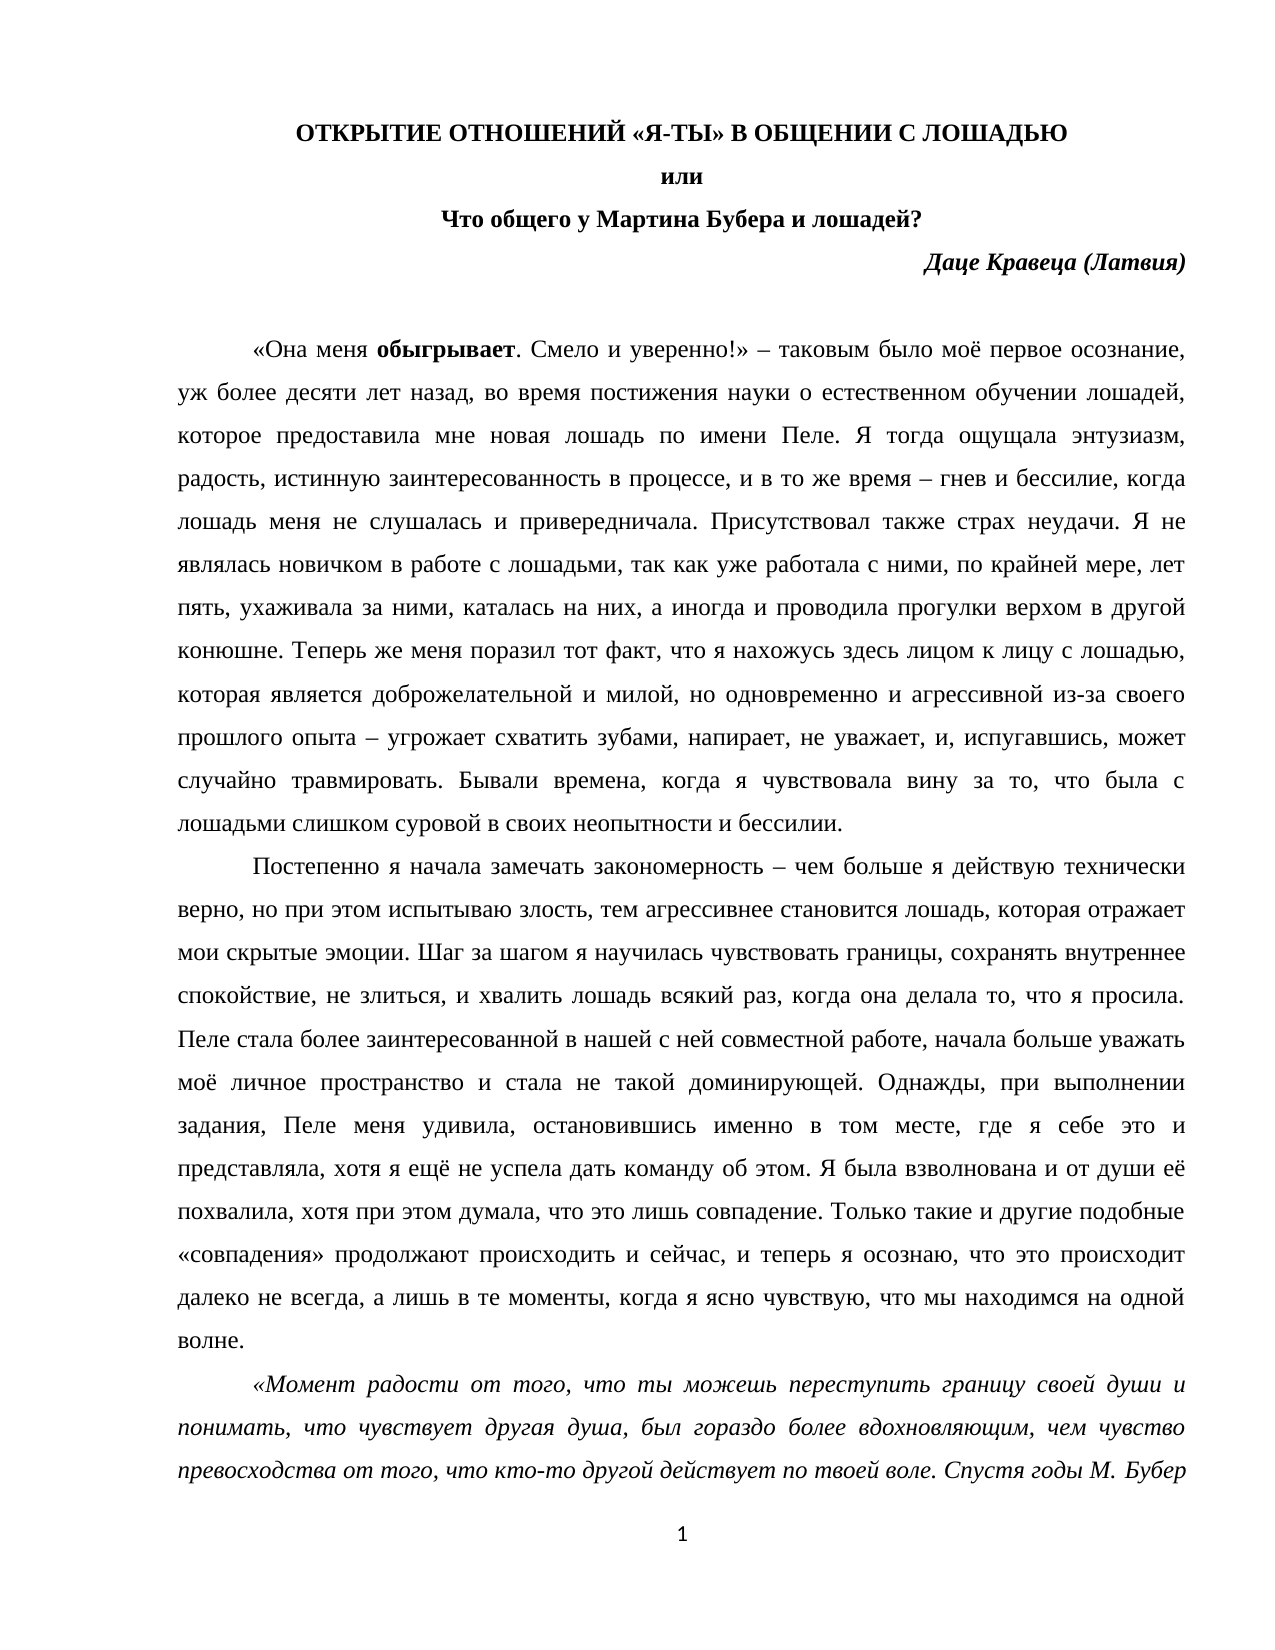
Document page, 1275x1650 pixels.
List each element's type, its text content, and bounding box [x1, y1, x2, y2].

text Постепенно я начала замечать закономерность – чем больше я действую технически верно, но при этом испытываю злость, тем агрессивнее становится лошадь, которая отражает мои скрытые эмоции. Шаг за шагом я научилась чувствовать границы, сохранять внутреннее спокойствие, не злиться, и хвалить лошадь всякий раз, когда она делала то, что я просила. Пеле стала более заинтересованной в нашей с ней совместной работе, начала больше уважать моё личное пространство и стала не такой доминирующей. Однажды, при выполнении задания, Пеле меня удивила, остановившись именно в том месте, где я себе это и представляла, хотя я ещё не успела дать команду об этом. Я была взволнована и от души её похвалила, хотя при этом думала, что это лишь совпадение. Только такие и другие подобные «совпадения» продолжают происходить и сейчас, и теперь я осознаю, что это происходит далеко не всегда, а лишь в те моменты, когда я ясно чувствую, что мы находимся на одной волне. [177, 851, 1186, 1354]
text «Она меня обыгрывает. Смело и уверенно!» – таковым было моё первое осознание, уж более десяти лет назад, во время постижения науки о естественном обучении лошадей, которое предоставила мне новая лошадь по имени Пеле. Я тогда ощущала энтузиазм, радость, истинную заинтересованность в процессе, и в то же время – гнев и бессилие, когда лошадь меня не слушалась и привередничала. Присутствовал также страх неудачи. Я не являлась новичком в работе с лошадьми, так как уже работала с ними, по крайней мере, лет пять, ухаживала за ними, каталась на них, а иногда и проводила прогулки верхом в другой конюшне. Теперь же меня поразил тот факт, что я нахожусь здесь лицом к лицу с лошадью, которая является доброжелательной и милой, но одновременно и агрессивной из-за своего прошлого опыта – угрожает схватить зубами, напирает, не уважает, и, испугавшись, может случайно травмировать. Бывали времена, когда я чувствовала вину за то, что была с лошадьми слишком суровой в своих неопытности и бессилии. [177, 334, 1186, 837]
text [177, 1369, 1186, 1484]
text Что общего у Мартина Бубера и лошадей? [177, 204, 1186, 233]
text Даце Кравеца (Латвия) [177, 247, 1186, 276]
text Открытие отношениЙ «я-ты» в общениИ с лошадью [177, 118, 1186, 147]
text или [177, 161, 1186, 190]
